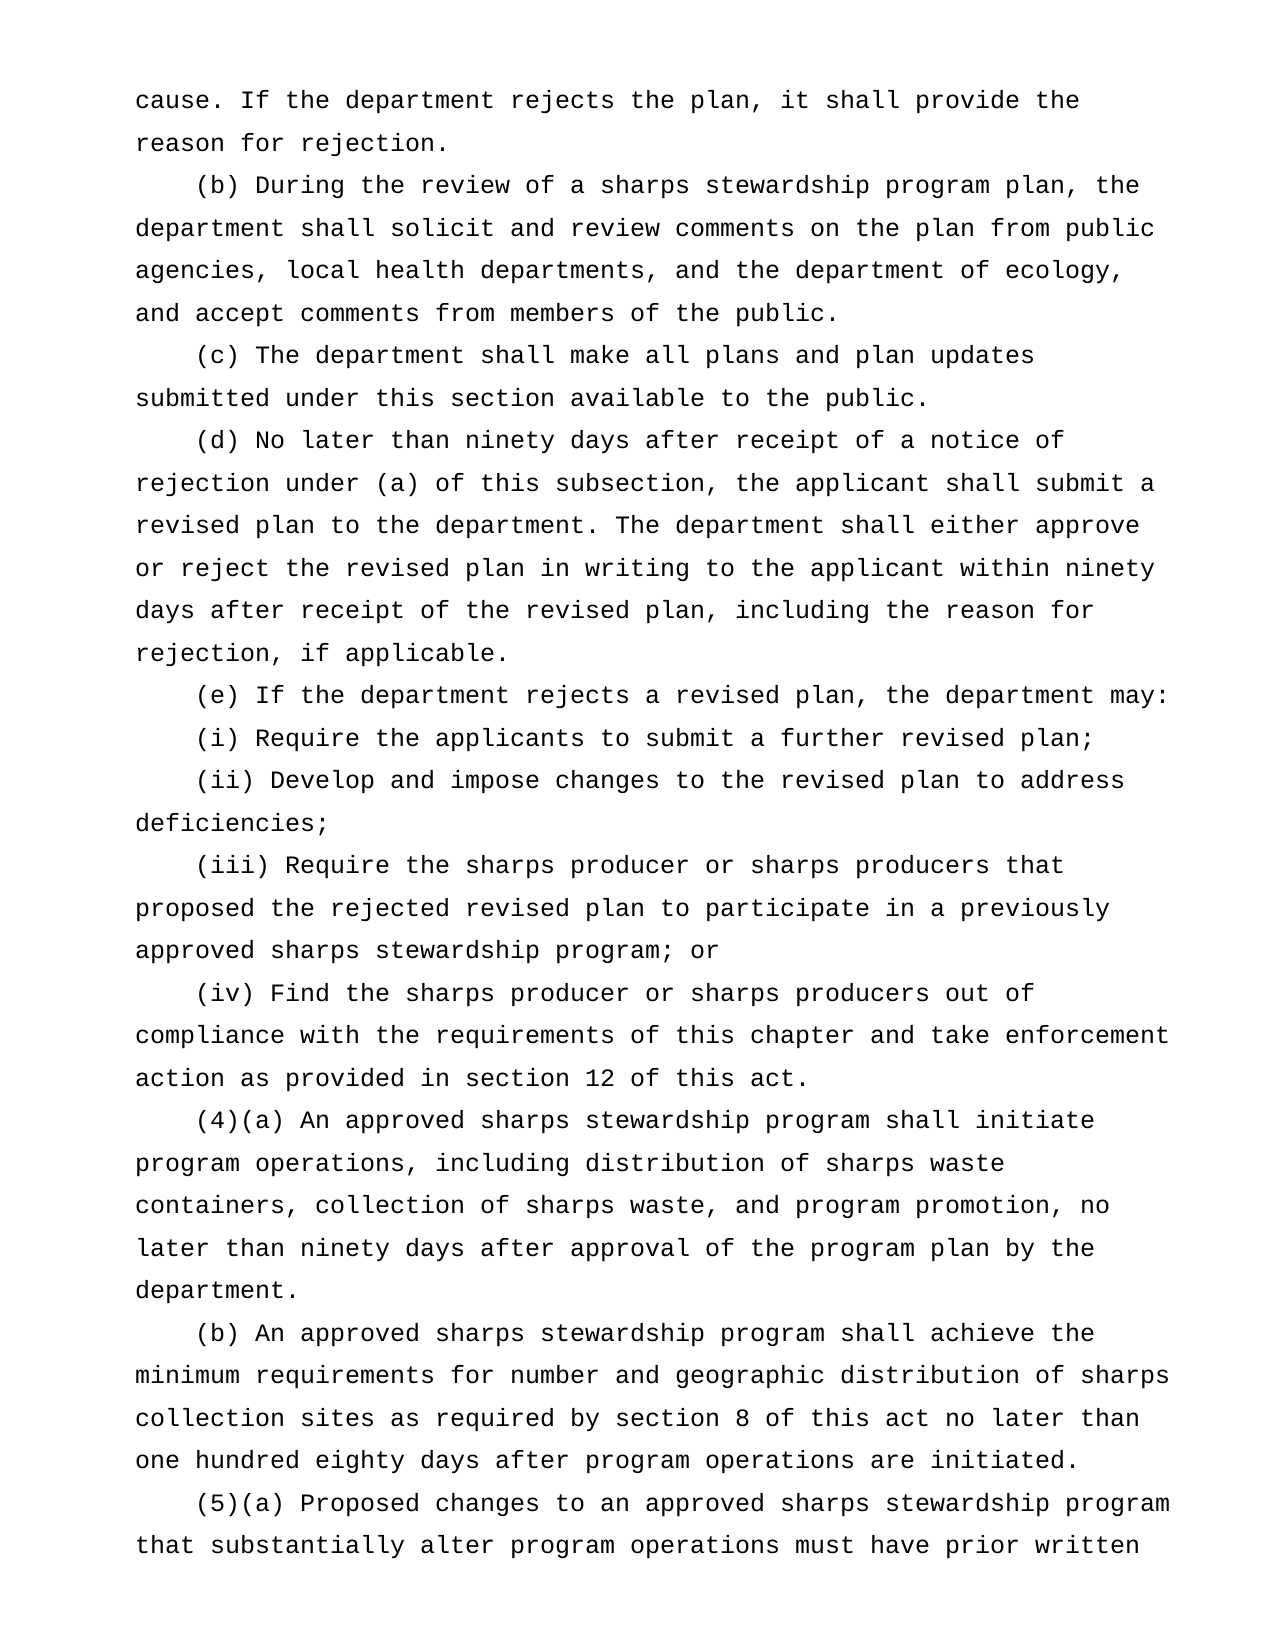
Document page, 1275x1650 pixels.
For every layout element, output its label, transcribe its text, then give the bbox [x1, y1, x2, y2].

text (iv) Find the sharps producer or sharps producers out of compliance with the requirements of this chapter and take enforcement action as provided in section 12 of this act. [135, 967, 1170, 1095]
text (iii) Require the sharps producer or sharps producers that proposed the rejected revised plan to participate in a previously approved sharps stewardship program; or [135, 840, 1170, 967]
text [135, 1477, 1170, 1562]
text (e) If the department rejects a revised plan, the department may: [135, 670, 1170, 712]
text (4)(a) An approved sharps stewardship program shall initiate program operations, including distribution of sharps waste containers, collection of sharps waste, and program promotion, no later than ninety days after approval of the program plan by the department. [135, 1095, 1170, 1307]
text (i) Require the applicants to submit a further revised plan; [135, 712, 1170, 755]
text (c) The department shall make all plans and plan updates submitted under this section available to the public. [135, 330, 1170, 415]
text (b) During the review of a sharps stewardship program plan, the department shall solicit and review comments on the plan from public agencies, local health departments, and the department of ecology, and accept comments from members of the public. [135, 160, 1170, 330]
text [135, 75, 1170, 160]
text (b) An approved sharps stewardship program shall achieve the minimum requirements for number and geographic distribution of sharps collection sites as required by section 8 of this act no later than one hundred eighty days after program operations are initiated. [135, 1307, 1170, 1477]
text (ii) Develop and impose changes to the revised plan to address deficiencies; [135, 755, 1170, 840]
text (d) No later than ninety days after receipt of a notice of rejection under (a) of this subsection, the applicant shall submit a revised plan to the department. The department shall either approve or reject the revised plan in writing to the applicant within ninety days after receipt of the revised plan, including the reason for rejection, if applicable. [135, 415, 1170, 670]
